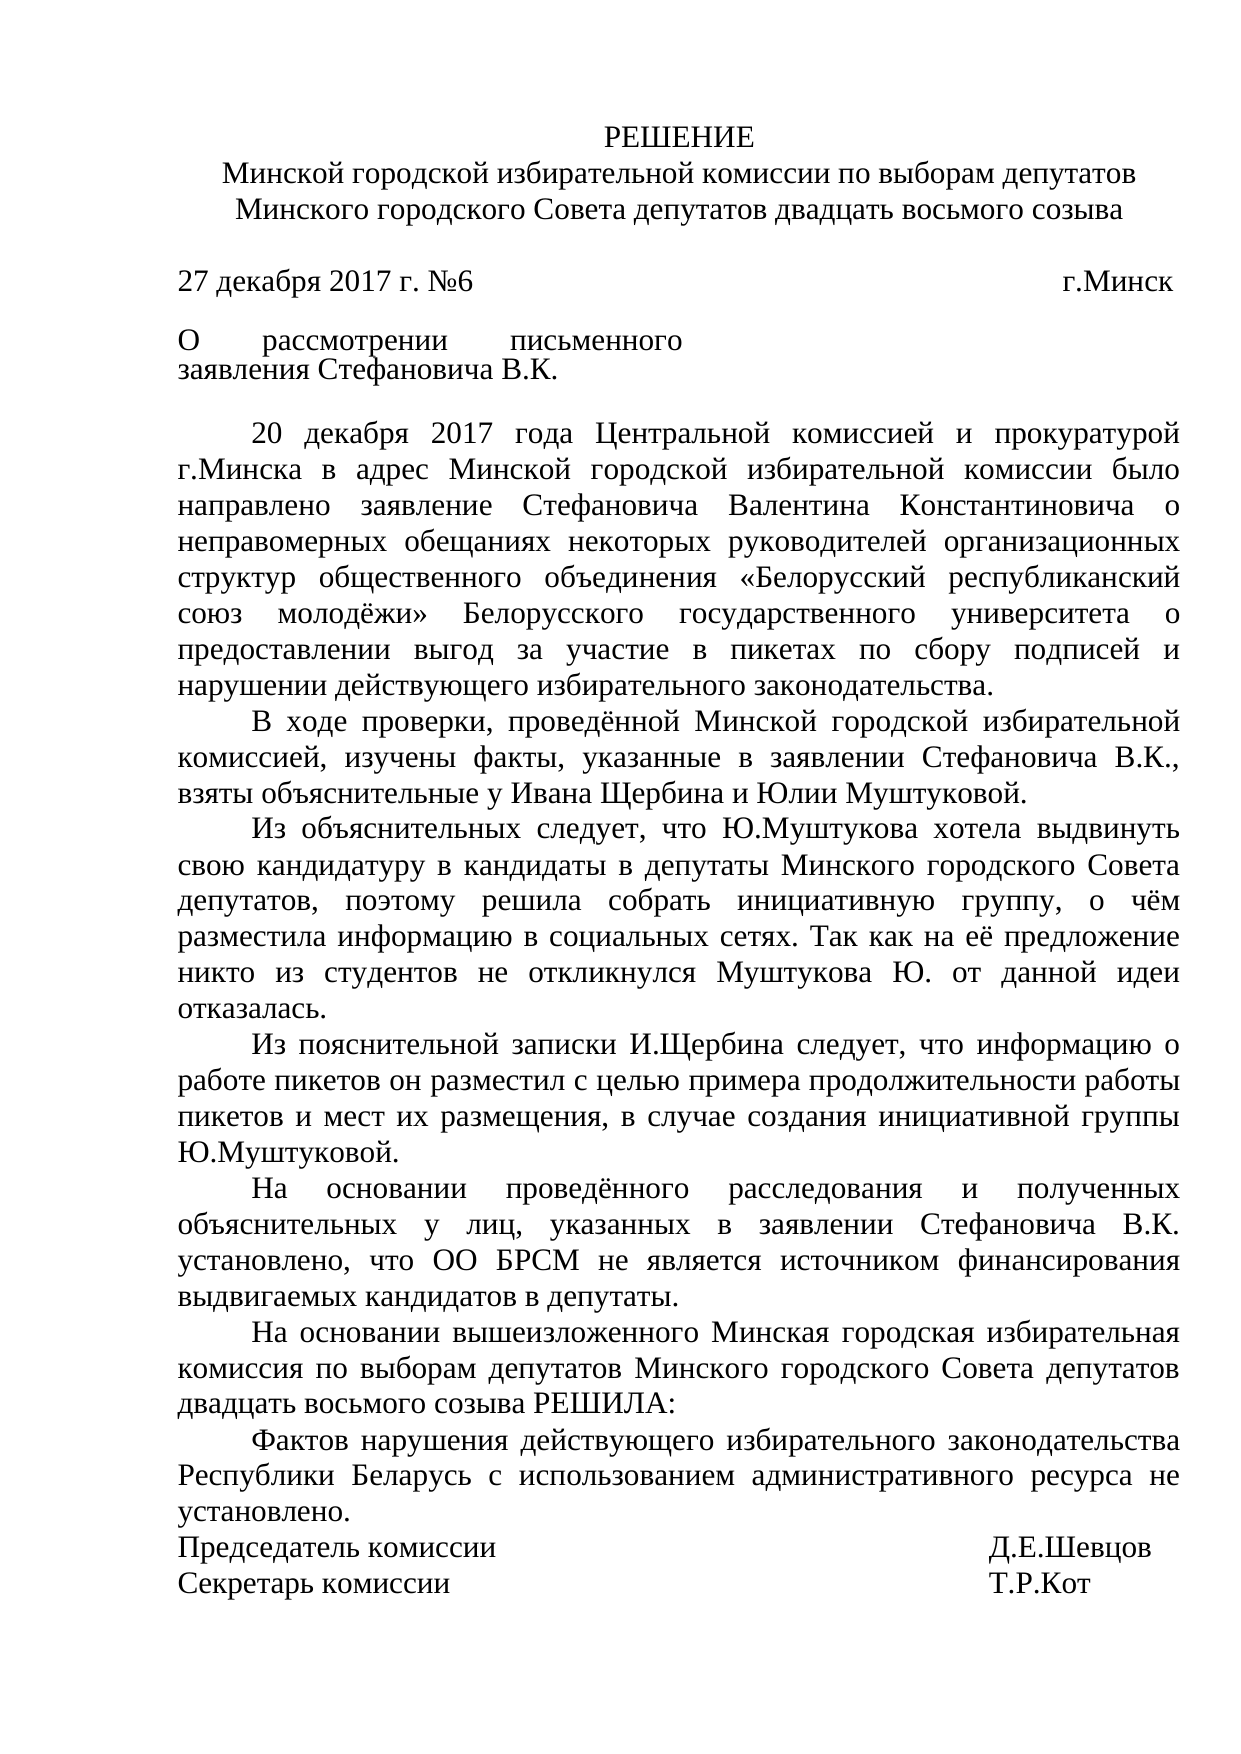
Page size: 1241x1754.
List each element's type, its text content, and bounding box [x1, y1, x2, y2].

text 20 декабря 2017 года Центральной комиссией и прокуратурой г.Минска в адрес Минской городской избирательной комиссии было направлено заявление Стефановича Валентина Константиновича о неправомерных обещаниях некоторых руководителей организационных структур общественного объединения «Белорусский республиканский союз молодёжи» Белорусского государственного университета о предоставлении выгод за участие в пикетах по сбору подписей и нарушении действующего избирательного законодательства. [177, 414, 1181, 702]
text Из объяснительных следует, что Ю.Муштукова хотела выдвинуть свою кандидатуру в кандидаты в депутаты Минского городского Совета депутатов, поэтому решила собрать инициативную группу, о чём разместила информацию в социальных сетях. Так как на её предложение никто из студентов не откликнулся Муштукова Ю. от данной идеи отказалась. [177, 810, 1181, 1025]
text Минской городской избирательной комиссии по выборам депутатов Минского городского Совета депутатов двадцать восьмого созыва [177, 154, 1181, 226]
text Фактов нарушения действующего избирательного законодательства Республики Беларусь с использованием административного ресурса не установлено. [177, 1421, 1181, 1528]
table_header О рассмотрении письменного заявления Стефановича В.К. [166, 327, 694, 385]
text В ходе проверки, проведённой Минской городской избирательной комиссией, изучены факты, указанные в заявлении Стефановича В.К., взяты объяснительные у Ивана Щербина и Юлии Муштуковой. [177, 702, 1181, 810]
text На основании вышеизложенного Минская городская избирательная комиссия по выборам депутатов Минского городского Совета депутатов двадцать восьмого созыва РЕШИЛА: [177, 1313, 1181, 1421]
text Председатель комиссии Д.Е.Шевцов [177, 1528, 1181, 1564]
text Секретарь комиссии Т.Р.Кот [177, 1564, 1181, 1600]
text РЕШЕНИЕ [177, 118, 1181, 154]
text Из пояснительной записки И.Щербина следует, что информацию о работе пикетов он разместил с целью примера продолжительности работы пикетов и мест их размещения, в случае создания инициативной группы Ю.Муштуковой. [177, 1025, 1181, 1169]
text На основании проведённого расследования и полученных объяснительных у лиц, указанных в заявлении Стефановича В.К. установлено, что ОО БРСМ не является источником финансирования выдвигаемых кандидатов в депутаты. [177, 1169, 1181, 1313]
text 27 декабря 2017 г. №6 г.Минск [177, 262, 1181, 298]
